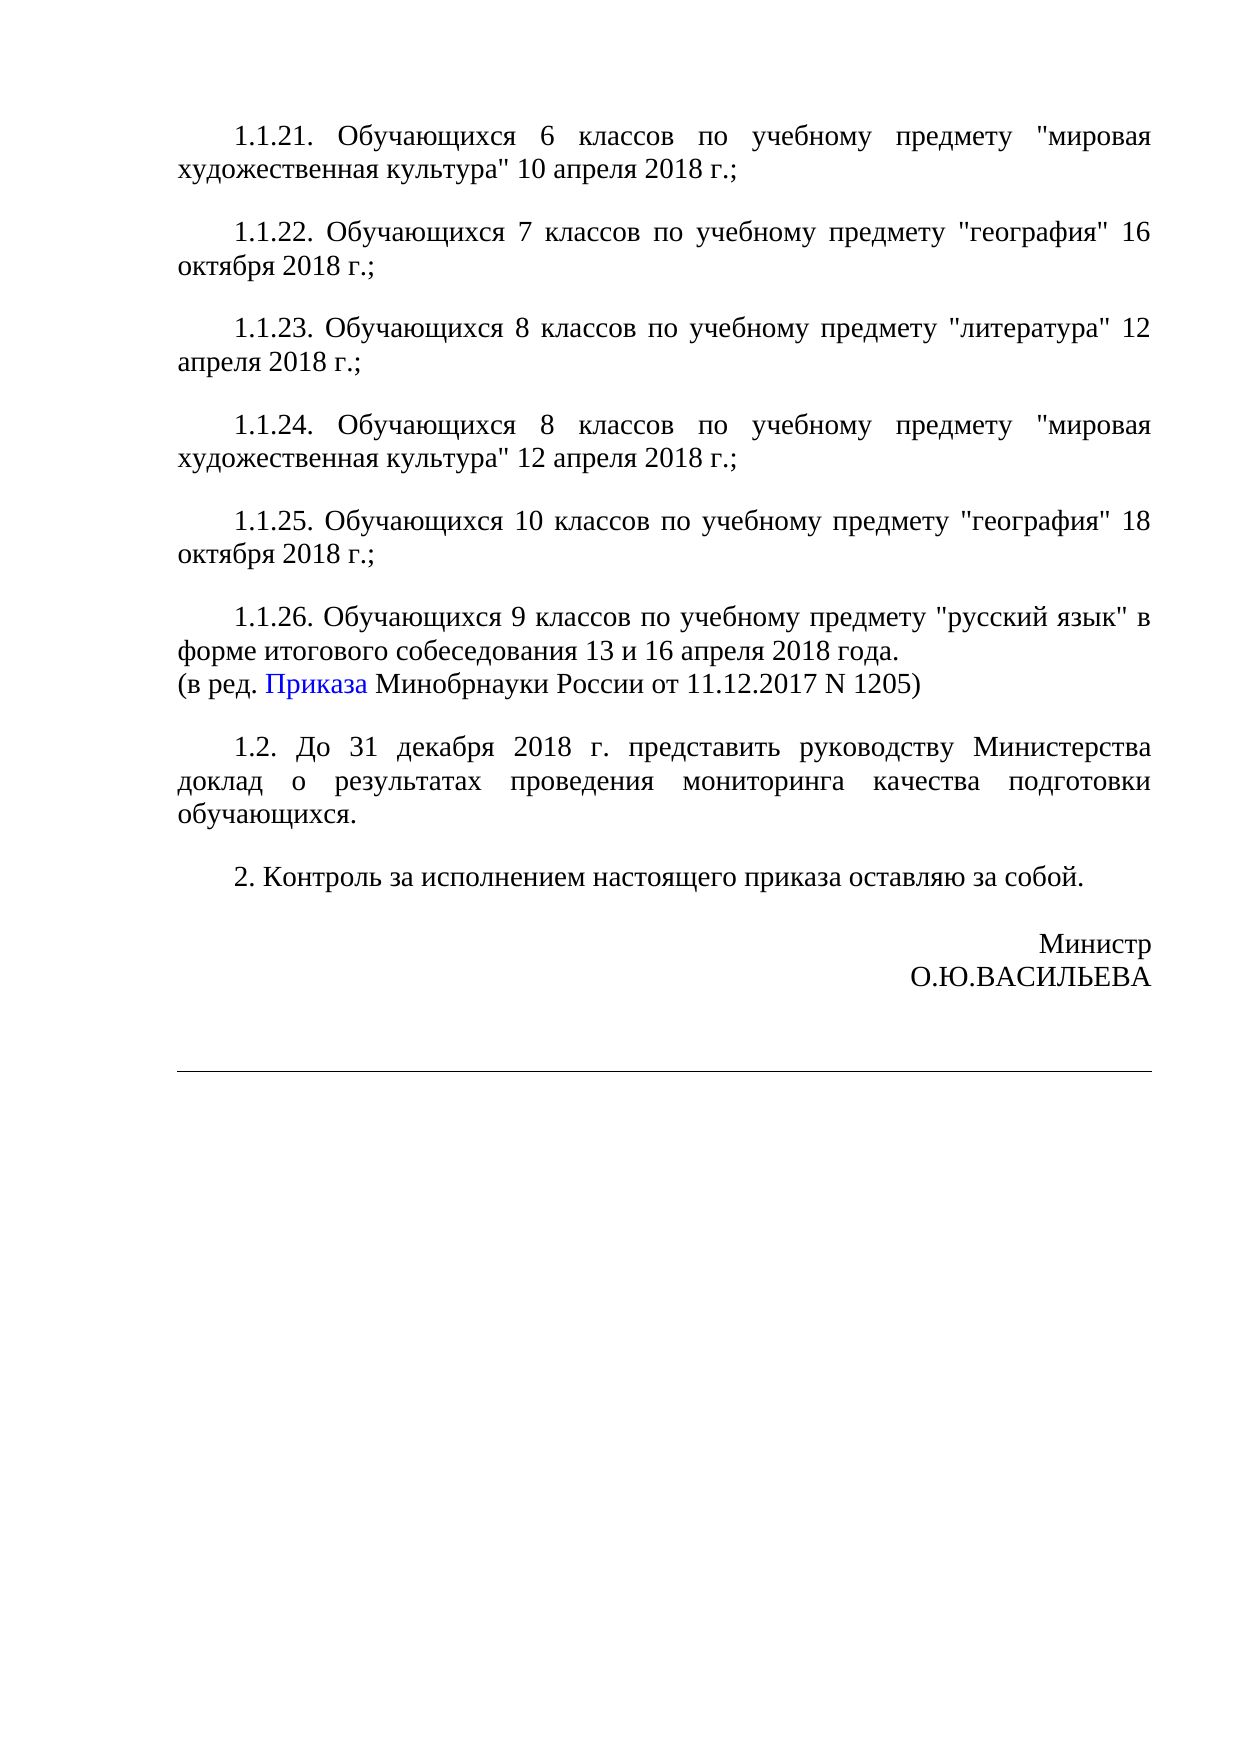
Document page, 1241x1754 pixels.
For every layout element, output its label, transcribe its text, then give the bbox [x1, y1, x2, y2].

text 1.1.22. Обучающихся 7 классов по учебному предмету "география" 16 октября 2018 г.; [177, 214, 1152, 281]
text 1.1.26. Обучающихся 9 классов по учебному предмету "русский язык" в форме итогового собеседования 13 и 16 апреля 2018 года. [177, 599, 1152, 666]
text 1.2. До 31 декабря 2018 г. представить руководству Министерства доклад о результатах проведения мониторинга качества подготовки обучающихся. [177, 729, 1152, 830]
text (в ред. Приказа Минобрнауки России от 11.12.2017 N 1205) [177, 666, 1152, 700]
text 1.1.23. Обучающихся 8 классов по учебному предмету "литература" 12 апреля 2018 г.; [177, 311, 1152, 378]
text 1.1.25. Обучающихся 10 классов по учебному предмету "география" 18 октября 2018 г.; [177, 503, 1152, 570]
text 1.1.24. Обучающихся 8 классов по учебному предмету "мировая художественная культура" 12 апреля 2018 г.; [177, 407, 1152, 474]
text Министр [177, 926, 1152, 959]
text О.Ю.ВАСИЛЬЕВА [177, 959, 1152, 993]
text 1.1.21. Обучающихся 6 классов по учебному предмету "мировая художественная культура" 10 апреля 2018 г.; [177, 118, 1152, 185]
text 2. Контроль за исполнением настоящего приказа оставляю за собой. [177, 859, 1152, 892]
